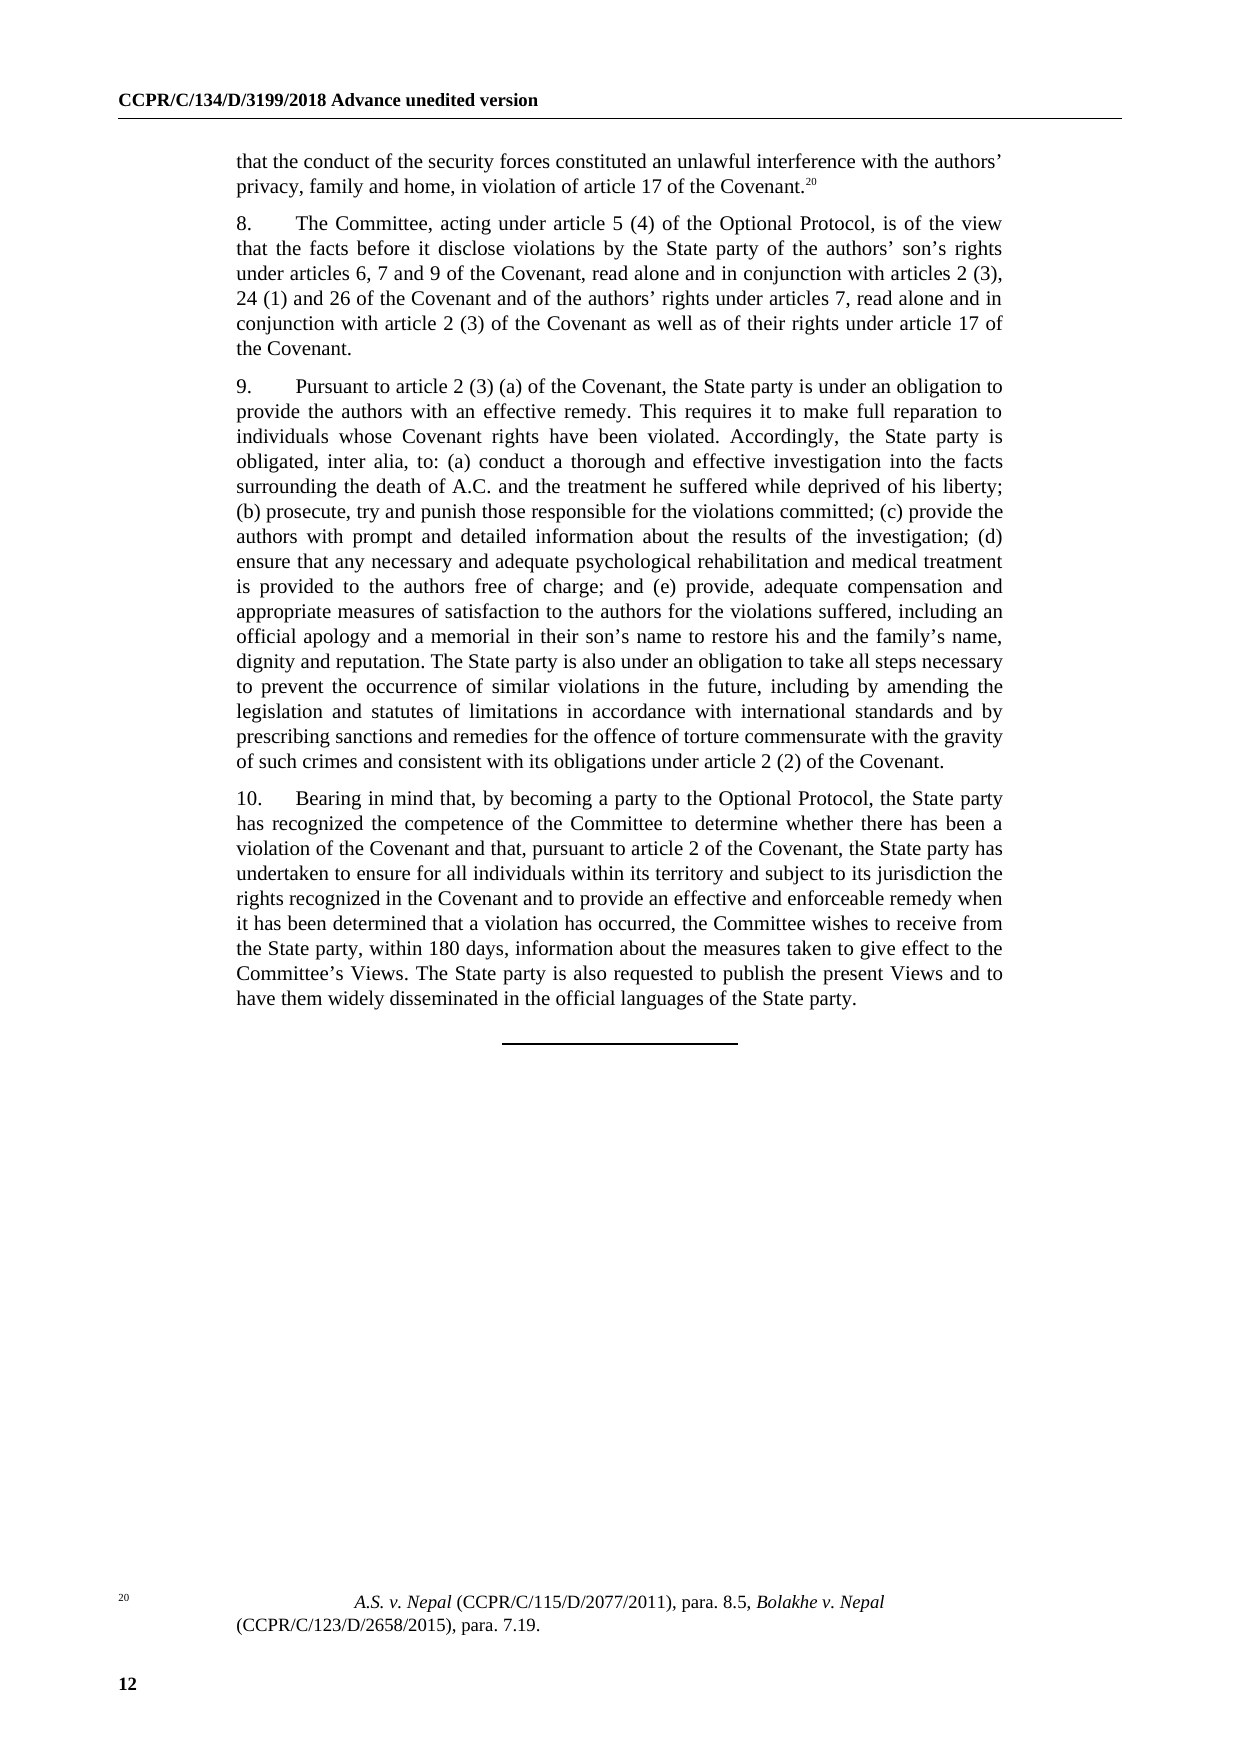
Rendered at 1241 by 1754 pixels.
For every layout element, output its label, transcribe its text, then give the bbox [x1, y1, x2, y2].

text 8. The Committee, acting under article 5 (4) of the Optional Protocol, is of the view that the facts before it disclose violations by the State party of the authors’ son’s rights under articles 6, 7 and 9 of the Covenant, read alone and in conjunction with articles 2 (3), 24 (1) and 26 of the Covenant and of the authors’ rights under articles 7, read alone and in conjunction with article 2 (3) of the Covenant as well as of their rights under article 17 of the Covenant. [236, 210, 1004, 360]
text 10. Bearing in mind that, by becoming a party to the Optional Protocol, the State party has recognized the competence of the Committee to determine whether there has been a violation of the Covenant and that, pursuant to article 2 of the Covenant, the State party has undertaken to ensure for all individuals within its territory and subject to its jurisdiction the rights recognized in the Covenant and to provide an effective and enforceable remedy when it has been determined that a violation has occurred, the Committee wishes to receive from the State party, within 180 days, information about the measures taken to give effect to the Committee’s Views. The State party is also requested to publish the present Views and to have them widely disseminated in the official languages of the State party. [236, 785, 1004, 1010]
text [236, 148, 1004, 198]
text 9. Pursuant to article 2 (3) (a) of the Covenant, the State party is under an obligation to provide the authors with an effective remedy. This requires it to make full reparation to individuals whose Covenant rights have been violated. Accordingly, the State party is obligated, inter alia, to: (a) conduct a thorough and effective investigation into the facts surrounding the death of A.C. and the treatment he suffered while deprived of his liberty; (b) prosecute, try and punish those responsible for the violations committed; (c) provide the authors with prompt and detailed information about the results of the investigation; (d) ensure that any necessary and adequate psychological rehabilitation and medical treatment is provided to the authors free of charge; and (e) provide, adequate compensation and appropriate measures of satisfaction to the authors for the violations suffered, including an official apology and a memorial in their son’s name to restore his and the family’s name, dignity and reputation. The State party is also under an obligation to take all steps necessary to prevent the occurrence of similar violations in the future, including by amending the legislation and statutes of limitations in accordance with international standards and by prescribing sanctions and remedies for the offence of torture commensurate with the gravity of such crimes and consistent with its obligations under article 2 (2) of the Covenant. [236, 373, 1004, 773]
